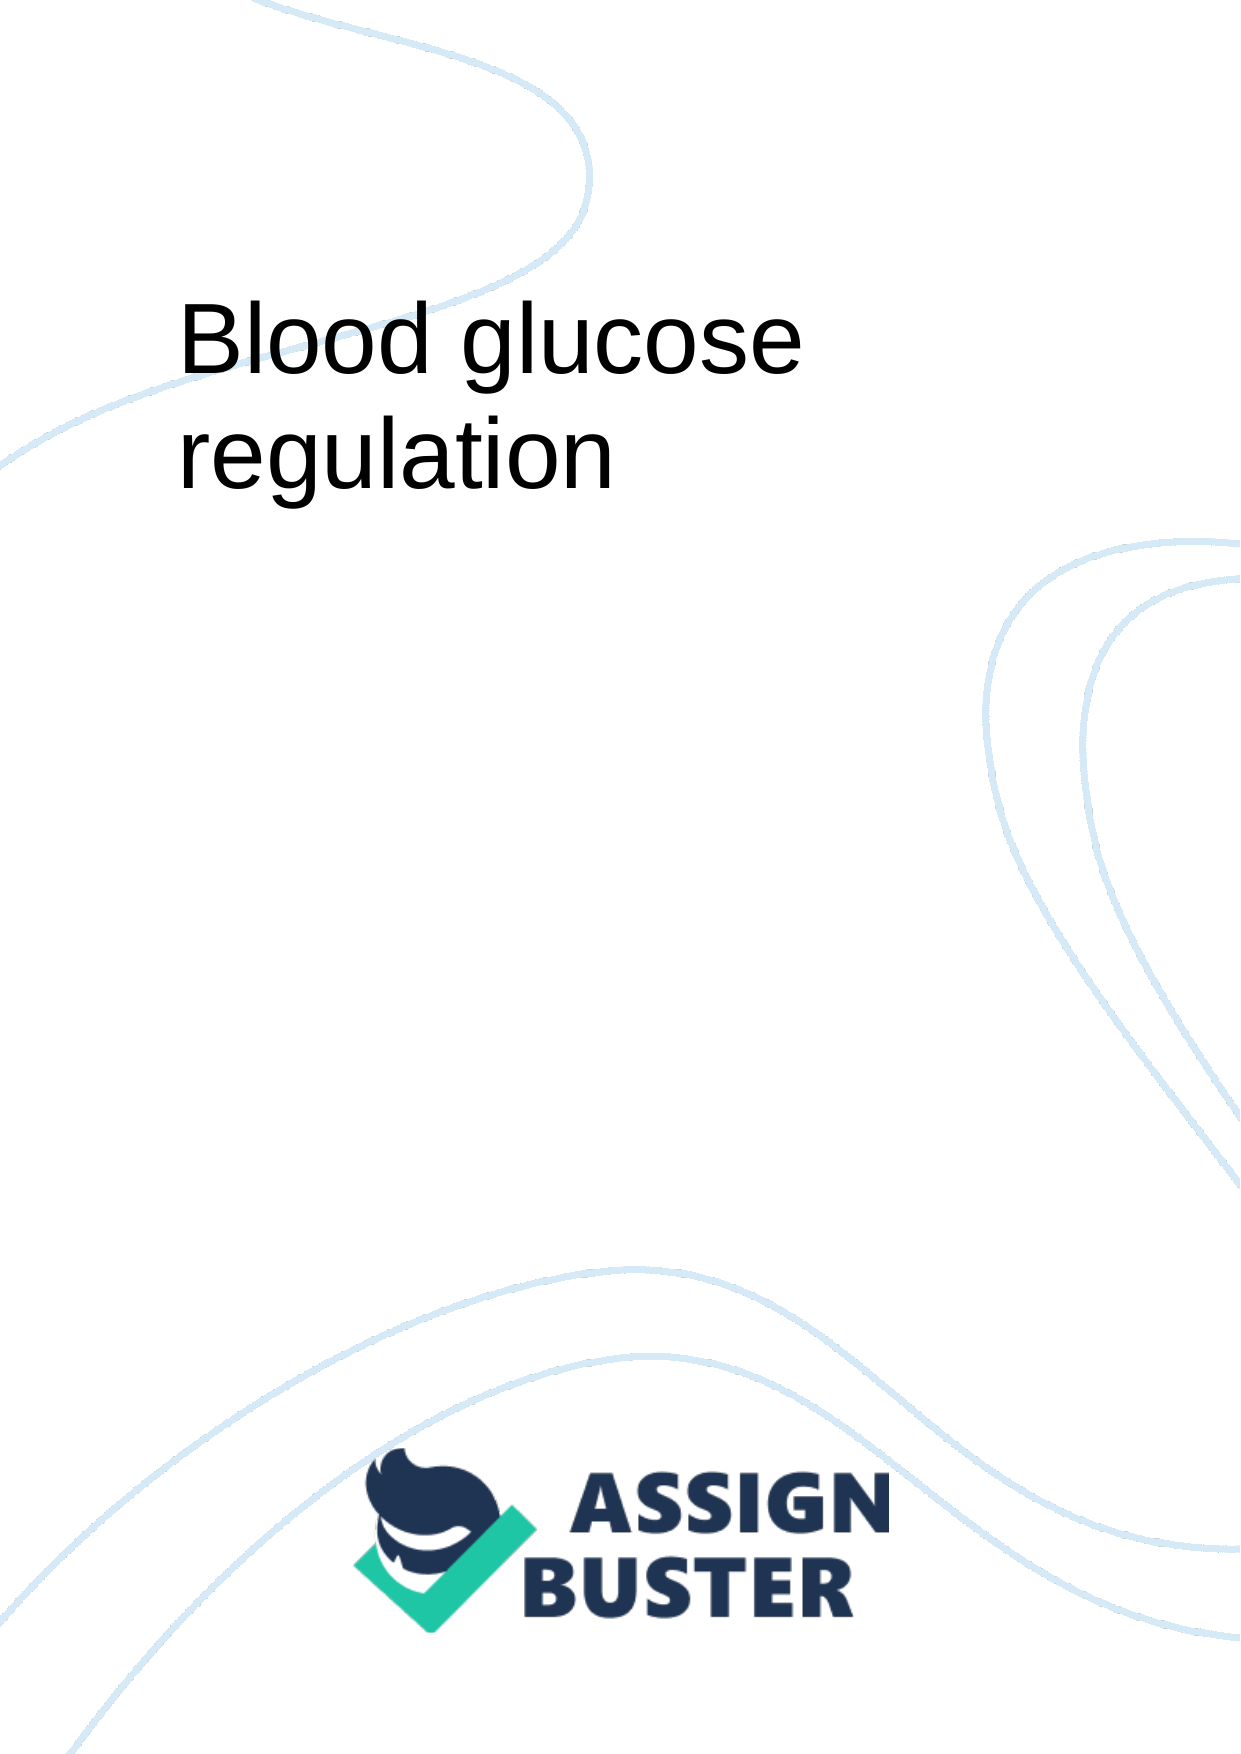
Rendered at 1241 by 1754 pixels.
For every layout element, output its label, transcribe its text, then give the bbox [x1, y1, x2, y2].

subtitle Blood glucose regulation [177, 279, 1152, 509]
picture [0, 0, 1241, 1754]
